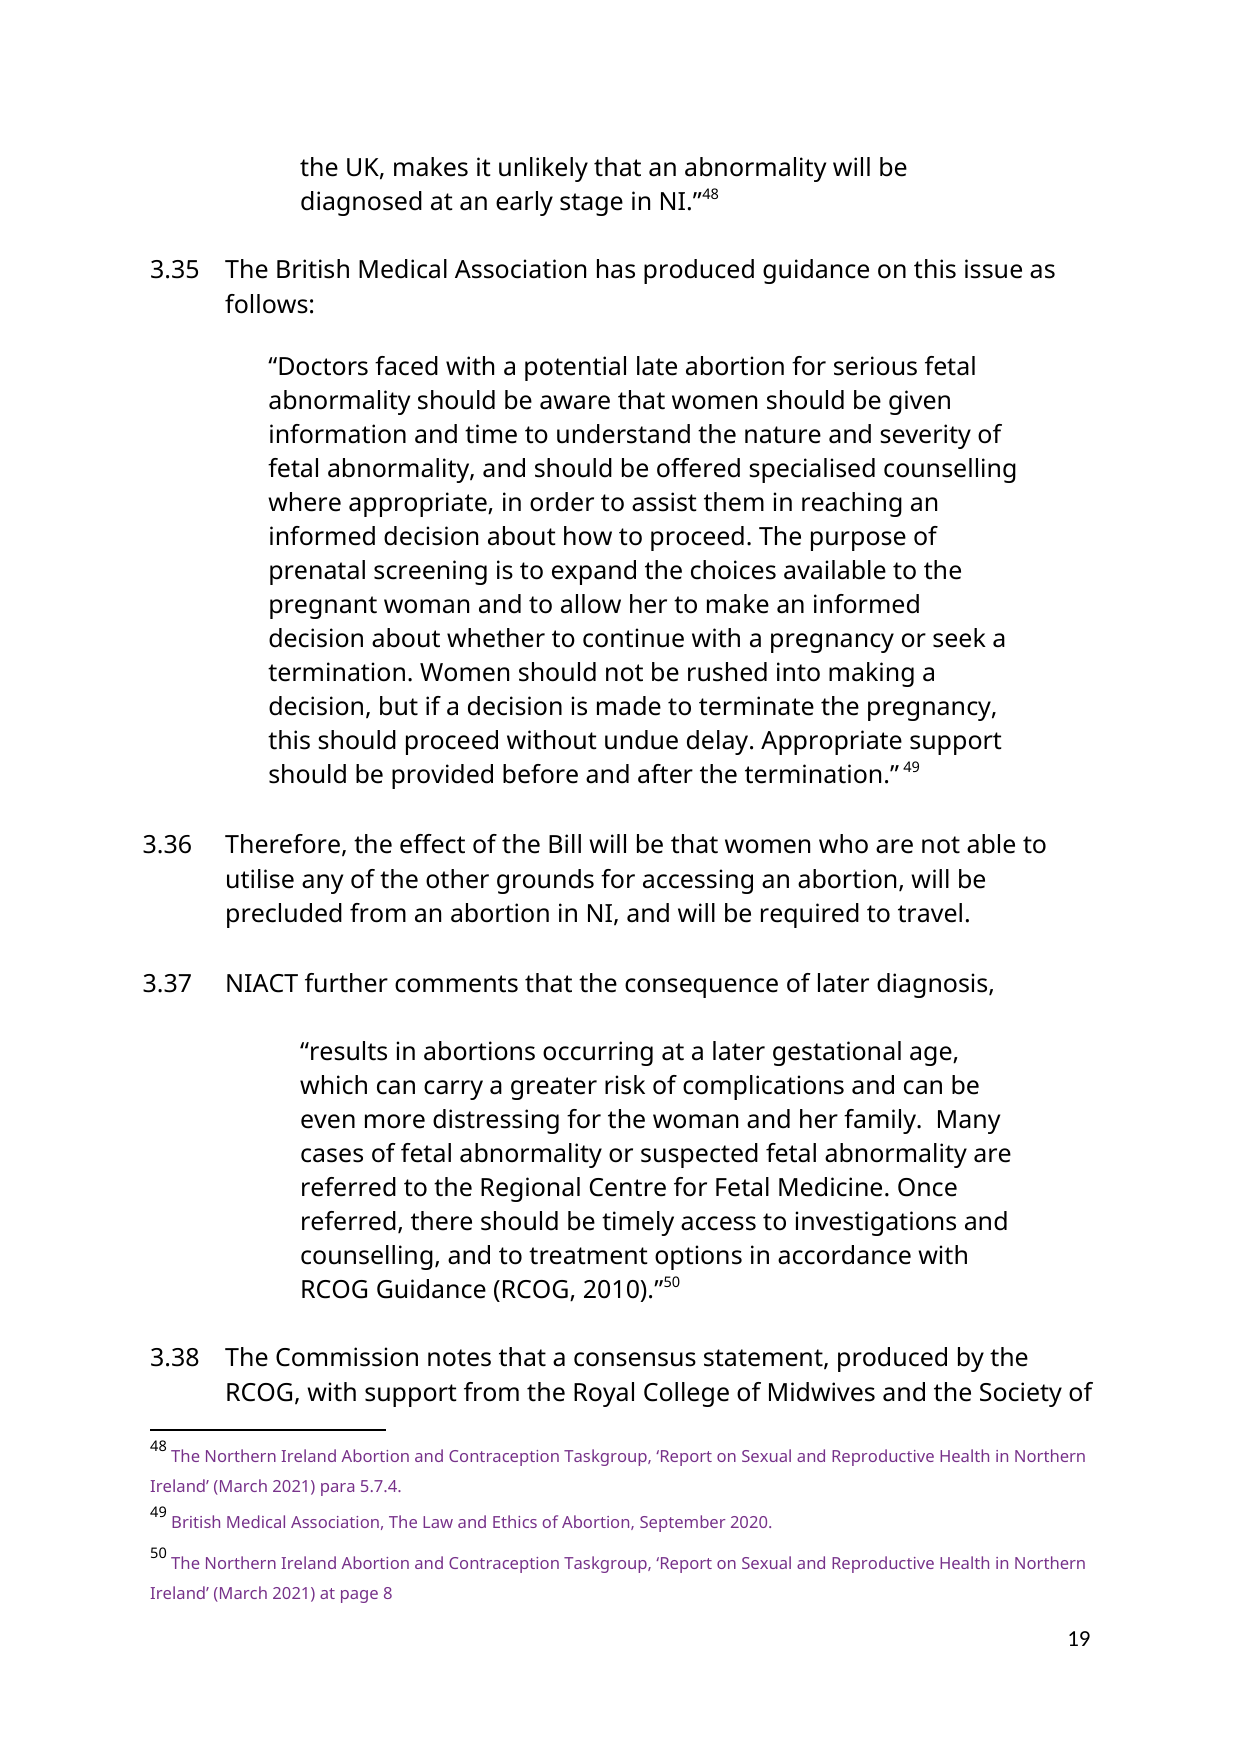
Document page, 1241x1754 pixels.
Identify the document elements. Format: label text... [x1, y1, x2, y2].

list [300, 150, 1036, 218]
list The British Medical Association has produced guidance on this issue as follows: [150, 252, 1085, 320]
list “Doctors faced with a potential late abortion for serious fetal abnormality should be aware that women should be given information and time to understand the nature and severity of fetal abnormality, and should be offered specialised counselling where appropriate, in order to assist them in reaching an informed decision about how to proceed. The purpose of prenatal screening is to expand the choices available to the pregnant woman and to allow her to make an informed decision about whether to continue with a pregnancy or seek a termination. Women should not be rushed into making a decision, but if a decision is made to terminate the pregnancy, this should proceed without undue delay. Appropriate support should be provided before and after the termination.” [268, 348, 1021, 791]
list “results in abortions occurring at a later gestational age, which can carry a greater risk of complications and can be even more distressing for the woman and her family. Many cases of fetal abnormality or suspected fetal abnormality are referred to the Regional Centre for Fetal Medicine. Once referred, there should be timely access to investigations and counselling, and to treatment options in accordance with RCOG Guidance (RCOG, 2010).” [300, 1033, 1021, 1306]
list NIACT further comments that the consequence of later diagnosis, [142, 965, 1085, 999]
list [150, 1340, 1095, 1408]
list Therefore, the effect of the Bill will be that women who are not able to utilise any of the other grounds for accessing an abortion, will be precluded from an abortion in NI, and will be required to travel. [142, 827, 1085, 929]
